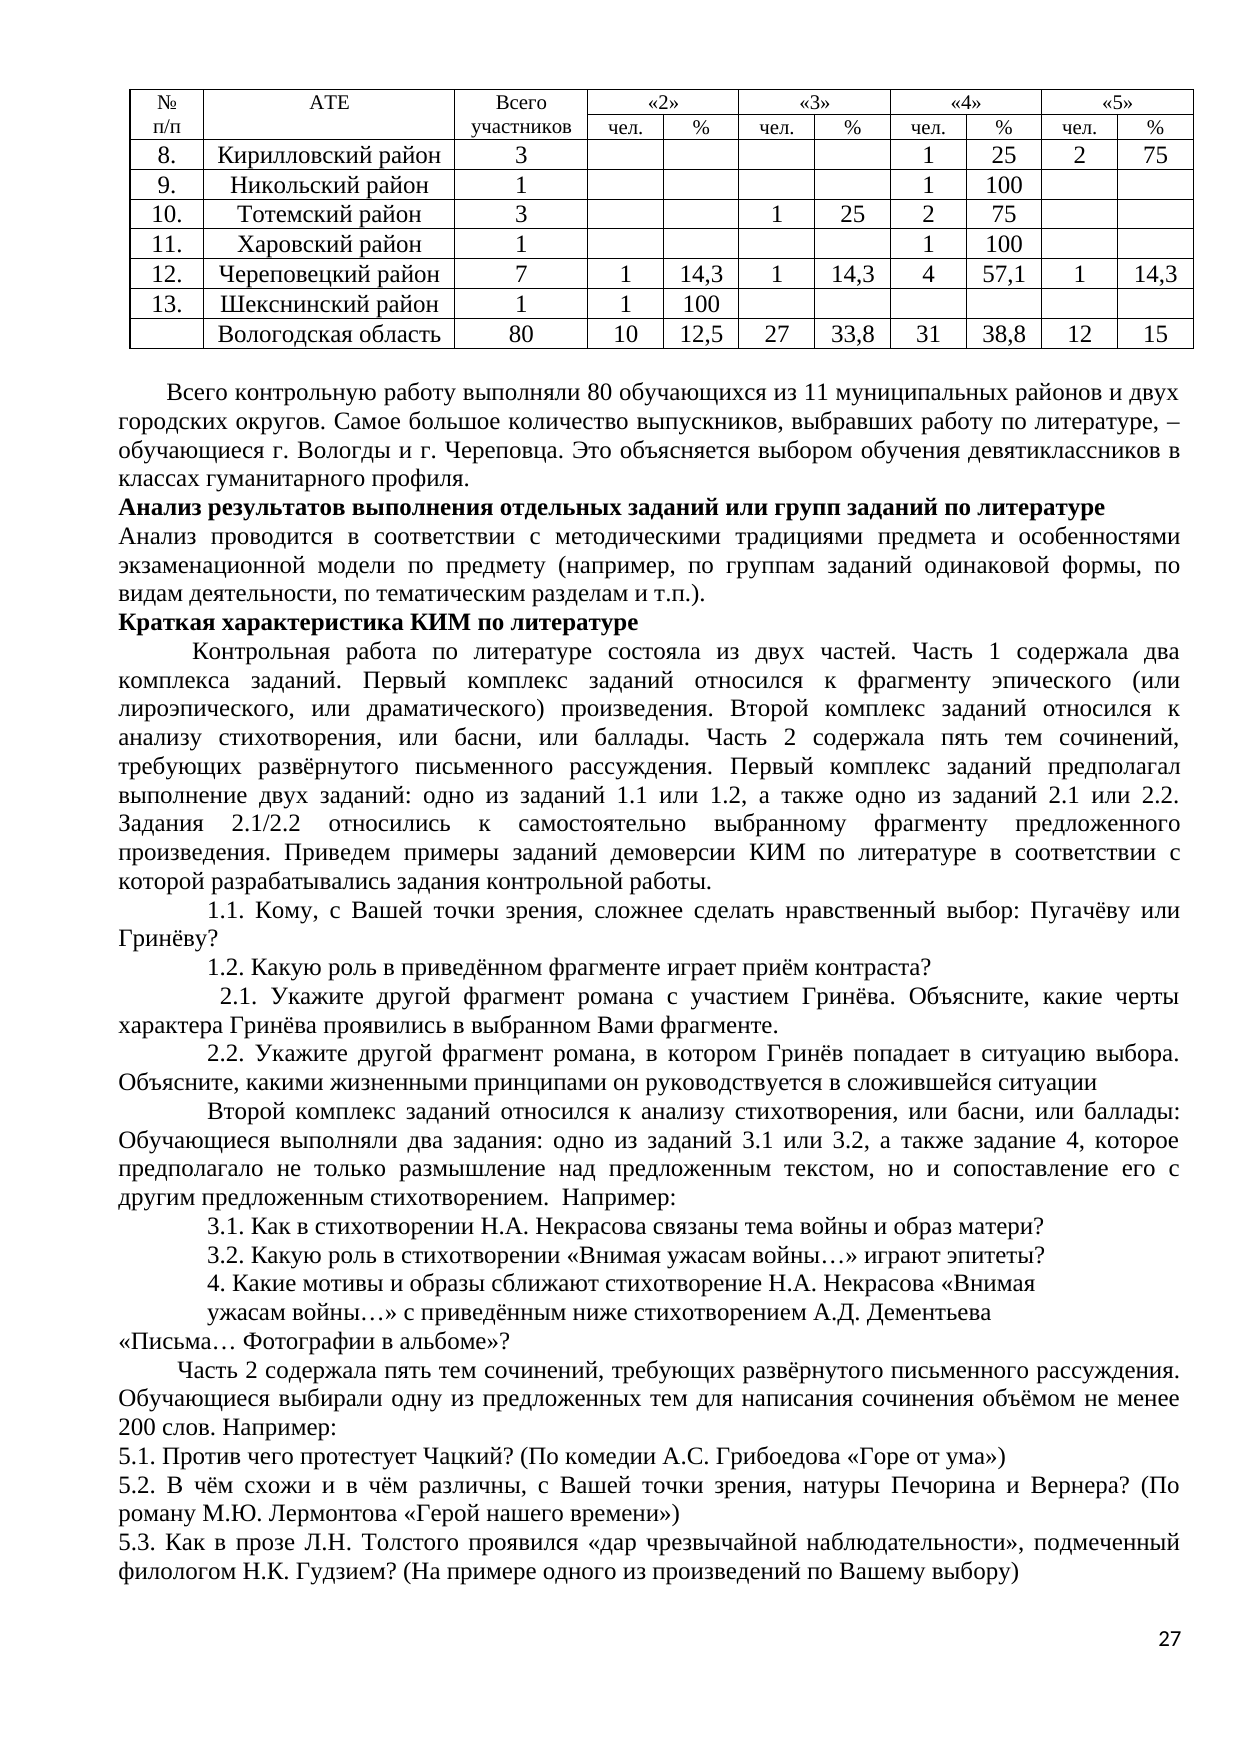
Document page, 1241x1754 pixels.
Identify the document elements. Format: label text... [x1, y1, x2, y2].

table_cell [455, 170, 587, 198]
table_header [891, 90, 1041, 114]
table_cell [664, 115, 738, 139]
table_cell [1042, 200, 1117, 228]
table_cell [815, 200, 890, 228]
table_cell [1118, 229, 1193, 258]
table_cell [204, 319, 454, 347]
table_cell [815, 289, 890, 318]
text 1.1. Кому, с Вашей точки зрения, сложнее сделать нравственный выбор: Пугачёву или Гринёву? [118, 895, 1181, 952]
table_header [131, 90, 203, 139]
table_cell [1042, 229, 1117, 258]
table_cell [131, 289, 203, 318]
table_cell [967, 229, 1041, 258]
text «Письма… Фотографии в альбоме»? [118, 1326, 1181, 1355]
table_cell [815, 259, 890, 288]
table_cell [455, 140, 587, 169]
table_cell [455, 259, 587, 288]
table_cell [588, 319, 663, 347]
text 3.1. Как в стихотворении Н.А. Некрасова связаны тема войны и образ матери? [118, 1211, 1181, 1240]
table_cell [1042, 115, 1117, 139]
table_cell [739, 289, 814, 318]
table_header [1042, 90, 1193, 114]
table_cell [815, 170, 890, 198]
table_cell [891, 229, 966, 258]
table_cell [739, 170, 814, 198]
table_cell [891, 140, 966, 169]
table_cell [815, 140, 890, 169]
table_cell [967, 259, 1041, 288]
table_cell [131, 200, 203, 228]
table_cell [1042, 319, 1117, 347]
text Краткая характеристика КИМ по литературе [118, 607, 1181, 636]
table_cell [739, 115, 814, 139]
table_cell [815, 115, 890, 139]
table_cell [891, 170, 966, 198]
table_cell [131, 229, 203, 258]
text 5.2. В чём схожи и в чём различны, с Вашей точки зрения, натуры Печорина и Вернера? (По роману М.Ю. Лермонтова «Герой нашего времени») [118, 1470, 1181, 1527]
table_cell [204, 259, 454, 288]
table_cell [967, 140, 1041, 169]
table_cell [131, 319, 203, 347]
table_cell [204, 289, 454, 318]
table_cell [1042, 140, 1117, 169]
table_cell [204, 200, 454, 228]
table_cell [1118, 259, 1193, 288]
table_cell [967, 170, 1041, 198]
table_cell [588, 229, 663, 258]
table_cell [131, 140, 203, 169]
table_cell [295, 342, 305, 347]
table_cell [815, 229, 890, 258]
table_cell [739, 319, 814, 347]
text 1.2. Какую роль в приведённом фрагменте играет приём контраста? [118, 952, 1181, 981]
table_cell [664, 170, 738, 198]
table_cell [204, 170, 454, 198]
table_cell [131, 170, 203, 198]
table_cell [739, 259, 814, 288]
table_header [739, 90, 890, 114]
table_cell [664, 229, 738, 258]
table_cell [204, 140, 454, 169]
text ужасам войны…» с приведённым ниже стихотворением А.Д. Дементьева [118, 1297, 1181, 1326]
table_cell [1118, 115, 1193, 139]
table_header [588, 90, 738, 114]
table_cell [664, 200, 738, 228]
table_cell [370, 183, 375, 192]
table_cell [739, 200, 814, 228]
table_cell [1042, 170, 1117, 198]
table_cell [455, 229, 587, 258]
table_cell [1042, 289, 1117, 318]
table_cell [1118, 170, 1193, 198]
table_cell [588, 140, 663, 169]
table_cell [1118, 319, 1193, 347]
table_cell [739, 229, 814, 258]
text Контрольная работа по литературе состояла из двух частей. Часть 1 содержала два комплекса заданий. Первый комплекс заданий относился к фрагменту эпического (или лироэпического, или драматического) произведения. Второй комплекс заданий относился к анализу стихотворения, или басни, или баллады. Часть 2 содержала пять тем сочинений, требующих развёрнутого письменного рассуждения. Первый комплекс заданий предполагал выполнение двух заданий: одно из заданий 1.1 или 1.2, а также одно из заданий 2.1 или 2.2. Задания 2.1/2.2 относились к самостоятельно выбранному фрагменту предложенного произведения. Приведем примеры заданий демоверсии КИМ по литературе в соответствии с которой разрабатывались задания контрольной работы. [118, 636, 1181, 895]
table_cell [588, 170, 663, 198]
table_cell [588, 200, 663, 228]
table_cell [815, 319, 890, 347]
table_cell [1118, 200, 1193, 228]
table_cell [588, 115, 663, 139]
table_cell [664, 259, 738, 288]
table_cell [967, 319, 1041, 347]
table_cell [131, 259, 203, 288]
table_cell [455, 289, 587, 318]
text Часть 2 содержала пять тем сочинений, требующих развёрнутого письменного рассуждения. Обучающиеся выбирали одну из предложенных тем для написания сочинения объёмом не менее 200 слов. Например: [118, 1355, 1181, 1441]
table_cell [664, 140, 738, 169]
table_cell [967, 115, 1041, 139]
text Всего контрольную работу выполняли 80 обучающихся из 11 муниципальных районов и двух городских округов. Самое большое количество выпускников, выбравших работу по литературе, – обучающиеся г. Вологды и г. Череповца. Это объясняется выбором обучения девятиклассников в классах гуманитарного профиля. [118, 377, 1181, 492]
text Анализ результатов выполнения отдельных заданий или групп заданий по литературе [118, 492, 1181, 521]
text 2.1. Укажите другой фрагмент романа с участием Гринёва. Объясните, какие черты характера Гринёва проявились в выбранном Вами фрагменте. [118, 981, 1181, 1038]
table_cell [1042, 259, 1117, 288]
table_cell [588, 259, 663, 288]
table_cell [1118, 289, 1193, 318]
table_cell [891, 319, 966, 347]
text 5.3. Как в прозе Л.Н. Толстого проявился «дар чрезвычайной наблюдательности», подмеченный филологом Н.К. Гудзием? (На примере одного из произведений по Вашему выбору) [118, 1527, 1181, 1585]
text 2.2. Укажите другой фрагмент романа, в котором Гринёв попадает в ситуацию выбора. Объясните, какими жизненными принципами он руководствуется в сложившейся ситуации [118, 1038, 1181, 1096]
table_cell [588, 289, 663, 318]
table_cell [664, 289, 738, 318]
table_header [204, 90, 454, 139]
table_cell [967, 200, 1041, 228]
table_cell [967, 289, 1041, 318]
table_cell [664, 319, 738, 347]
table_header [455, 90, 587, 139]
text 4. Какие мотивы и образы сближают стихотворение Н.А. Некрасова «Внимая [118, 1268, 1181, 1297]
text 3.2. Какую роль в стихотворении «Внимая ужасам войны…» играют эпитеты? [118, 1240, 1181, 1268]
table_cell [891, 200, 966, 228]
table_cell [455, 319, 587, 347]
text Второй комплекс заданий относился к анализу стихотворения, или басни, или баллады: Обучающиеся выполняли два задания: одно из заданий 3.1 или 3.2, а также задание 4, которое предполагало не только размышление над предложенным текстом, но и сопоставление его с другим предложенным стихотворением. Например: [118, 1096, 1181, 1211]
text Анализ проводится в соответствии с методическими традициями предмета и особенностями экзаменационной модели по предмету (например, по группам заданий одинаковой формы, по видам деятельности, по тематическим разделам и т.п.). [118, 521, 1181, 607]
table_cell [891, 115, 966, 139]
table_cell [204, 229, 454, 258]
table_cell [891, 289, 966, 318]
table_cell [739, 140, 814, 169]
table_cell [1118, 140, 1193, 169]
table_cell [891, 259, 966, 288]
text 5.1. Против чего протестует Чацкий? (По комедии А.С. Грибоедова «Горе от ума») [118, 1441, 1181, 1470]
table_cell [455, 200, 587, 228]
